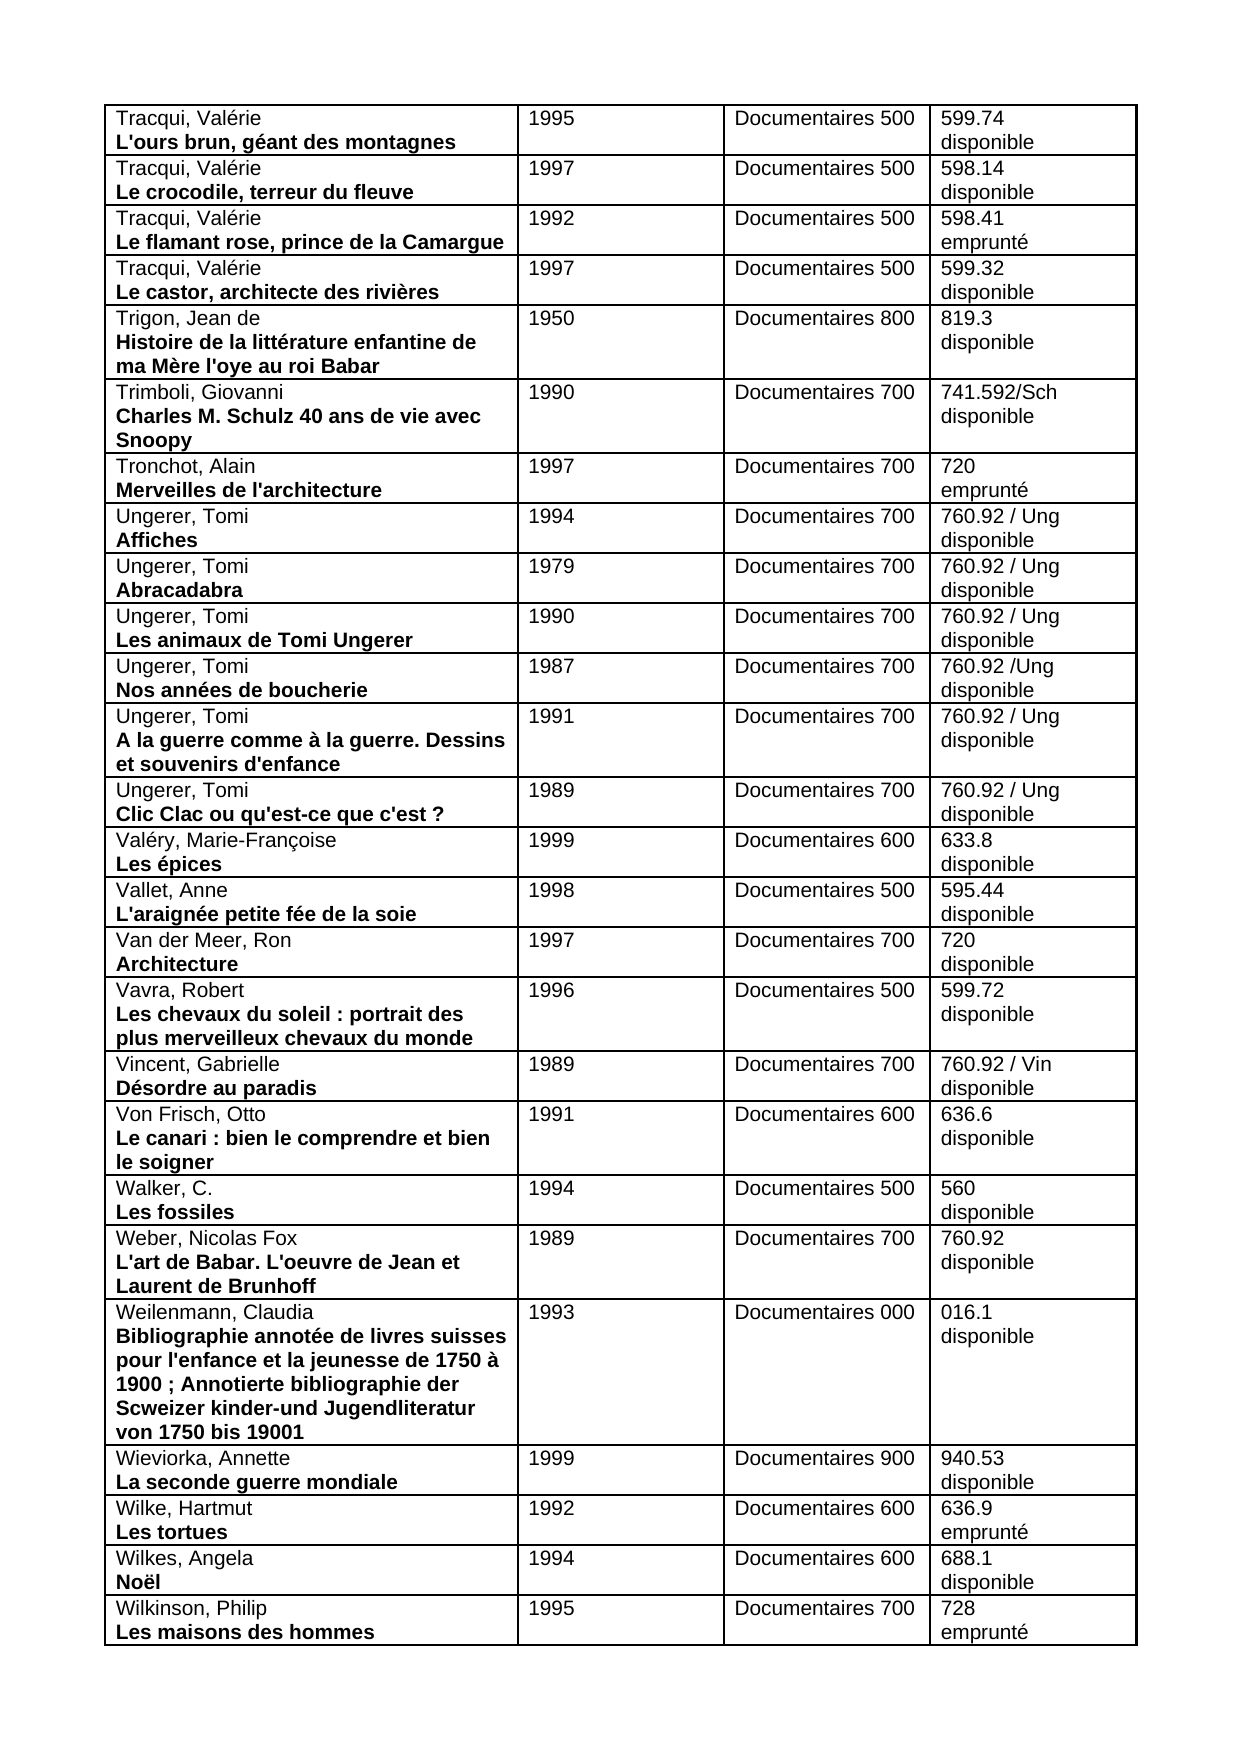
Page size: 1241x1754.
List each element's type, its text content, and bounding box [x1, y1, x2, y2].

table_cell 1992 [519, 206, 723, 254]
table_cell 1993 [519, 1300, 723, 1444]
table_cell 1950 [519, 306, 723, 378]
table_cell Documentaires 600 [725, 1546, 929, 1594]
table_cell Documentaires 800 [725, 306, 929, 378]
table_cell Ungerer, Tomi Clic Clac ou qu'est-ce que c'est ? [106, 778, 517, 826]
table_cell 1998 [519, 878, 723, 926]
table_cell Trigon, Jean de Histoire de la littérature enfantine de ma Mère l'oye au roi Babar [106, 306, 517, 378]
table_cell 1997 [519, 454, 723, 502]
table_cell 598.41 emprunté [931, 206, 1135, 254]
table_cell Documentaires 500 [725, 878, 929, 926]
table_cell 599.74 disponible [931, 106, 1135, 154]
table_cell 599.32 disponible [931, 256, 1135, 304]
table_cell Vavra, Robert Les chevaux du soleil : portrait des plus merveilleux chevaux du monde [106, 978, 517, 1050]
table_cell Documentaires 500 [725, 106, 929, 154]
table_cell 1992 [519, 1496, 723, 1544]
table_cell Documentaires 700 [725, 380, 929, 452]
table_cell 1991 [519, 1102, 723, 1174]
table_cell 728 emprunté [931, 1596, 1135, 1644]
table_cell Van der Meer, Ron Architecture [106, 928, 517, 976]
table_cell 633.8 disponible [931, 828, 1135, 876]
table_cell 1989 [519, 778, 723, 826]
table_cell 741.592/Sch disponible [931, 380, 1135, 452]
table_cell 760.92 /Ung disponible [931, 654, 1135, 702]
table_cell 720 disponible [931, 928, 1135, 976]
table_cell 760.92 / Ung disponible [931, 554, 1135, 602]
table_cell 1987 [519, 654, 723, 702]
table_cell Documentaires 700 [725, 554, 929, 602]
table_cell Documentaires 700 [725, 1596, 929, 1644]
table_cell Documentaires 700 [725, 654, 929, 702]
table_cell 598.14 disponible [931, 156, 1135, 204]
table_cell Documentaires 000 [725, 1300, 929, 1444]
table_cell Documentaires 600 [725, 1102, 929, 1174]
table_cell Wilkinson, Philip Les maisons des hommes [106, 1596, 517, 1644]
table_cell 1997 [519, 156, 723, 204]
table_cell 636.9 emprunté [931, 1496, 1135, 1544]
table_cell Documentaires 500 [725, 206, 929, 254]
table_cell Documentaires 700 [725, 1226, 929, 1298]
table_cell 1996 [519, 978, 723, 1050]
table_cell Valéry, Marie-Françoise Les épices [106, 828, 517, 876]
table_cell Ungerer, Tomi Nos années de boucherie [106, 654, 517, 702]
table_cell Weilenmann, Claudia Bibliographie annotée de livres suisses pour l'enfance et la jeunesse de 1750 à 1900 ; Annotierte bibliographie der Scweizer kinder-und Jugendliteratur von 1750 bis 19001 [106, 1300, 517, 1444]
table_cell Ungerer, Tomi Affiches [106, 504, 517, 552]
table_cell 760.92 / Vin disponible [931, 1052, 1135, 1100]
table_cell 1989 [519, 1052, 723, 1100]
table_cell 760.92 disponible [931, 1226, 1135, 1298]
table_cell Wilke, Hartmut Les tortues [106, 1496, 517, 1544]
table_cell Tracqui, Valérie Le flamant rose, prince de la Camargue [106, 206, 517, 254]
table_cell Wieviorka, Annette La seconde guerre mondiale [106, 1446, 517, 1494]
table_cell 1990 [519, 604, 723, 652]
table_cell 688.1 disponible [931, 1546, 1135, 1594]
table_cell 1994 [519, 1176, 723, 1224]
table_cell Tracqui, Valérie Le crocodile, terreur du fleuve [106, 156, 517, 204]
table_cell 1995 [519, 1596, 723, 1644]
table_cell 1999 [519, 1446, 723, 1494]
table_cell Documentaires 500 [725, 1176, 929, 1224]
table_cell Documentaires 700 [725, 604, 929, 652]
table_cell Documentaires 700 [725, 504, 929, 552]
table_cell 595.44 disponible [931, 878, 1135, 926]
table_cell Documentaires 700 [725, 778, 929, 826]
table_cell 1997 [519, 256, 723, 304]
table_cell 760.92 / Ung disponible [931, 504, 1135, 552]
table_cell Ungerer, Tomi Abracadabra [106, 554, 517, 602]
table_cell Documentaires 500 [725, 156, 929, 204]
table_cell Ungerer, Tomi Les animaux de Tomi Ungerer [106, 604, 517, 652]
table_cell Weber, Nicolas Fox L'art de Babar. L'oeuvre de Jean et Laurent de Brunhoff [106, 1226, 517, 1298]
table_cell 1979 [519, 554, 723, 602]
table_cell 1990 [519, 380, 723, 452]
table_cell 1995 [519, 106, 723, 154]
table_cell 560 disponible [931, 1176, 1135, 1224]
table_cell 760.92 / Ung disponible [931, 604, 1135, 652]
table_cell Ungerer, Tomi A la guerre comme à la guerre. Dessins et souvenirs d'enfance [106, 704, 517, 776]
table_cell Documentaires 600 [725, 1496, 929, 1544]
table_cell 760.92 / Ung disponible [931, 778, 1135, 826]
table_cell 599.72 disponible [931, 978, 1135, 1050]
table_cell Walker, C. Les fossiles [106, 1176, 517, 1224]
table_cell 940.53 disponible [931, 1446, 1135, 1494]
table_cell Tracqui, Valérie Le castor, architecte des rivières [106, 256, 517, 304]
table_cell 016.1 disponible [931, 1300, 1135, 1444]
table_cell Documentaires 700 [725, 928, 929, 976]
table_cell Trimboli, Giovanni Charles M. Schulz 40 ans de vie avec Snoopy [106, 380, 517, 452]
table_cell 1999 [519, 828, 723, 876]
table_cell 720 emprunté [931, 454, 1135, 502]
table_cell 760.92 / Ung disponible [931, 704, 1135, 776]
table_cell 1994 [519, 1546, 723, 1594]
table_cell Documentaires 700 [725, 704, 929, 776]
table_cell 1994 [519, 504, 723, 552]
table_cell Documentaires 700 [725, 454, 929, 502]
table_cell 819.3 disponible [931, 306, 1135, 378]
table_cell 1997 [519, 928, 723, 976]
table_cell 1991 [519, 704, 723, 776]
table_cell Documentaires 600 [725, 828, 929, 876]
table_cell Documentaires 500 [725, 256, 929, 304]
table_cell 636.6 disponible [931, 1102, 1135, 1174]
table_cell Von Frisch, Otto Le canari : bien le comprendre et bien le soigner [106, 1102, 517, 1174]
table_cell Documentaires 700 [725, 1052, 929, 1100]
table_cell Vincent, Gabrielle Désordre au paradis [106, 1052, 517, 1100]
table_cell Tracqui, Valérie L'ours brun, géant des montagnes [106, 106, 517, 154]
table_cell Tronchot, Alain Merveilles de l'architecture [106, 454, 517, 502]
table_cell 1989 [519, 1226, 723, 1298]
table_cell Documentaires 500 [725, 978, 929, 1050]
table_cell Vallet, Anne L'araignée petite fée de la soie [106, 878, 517, 926]
table_cell Documentaires 900 [725, 1446, 929, 1494]
table_cell Wilkes, Angela Noël [106, 1546, 517, 1594]
